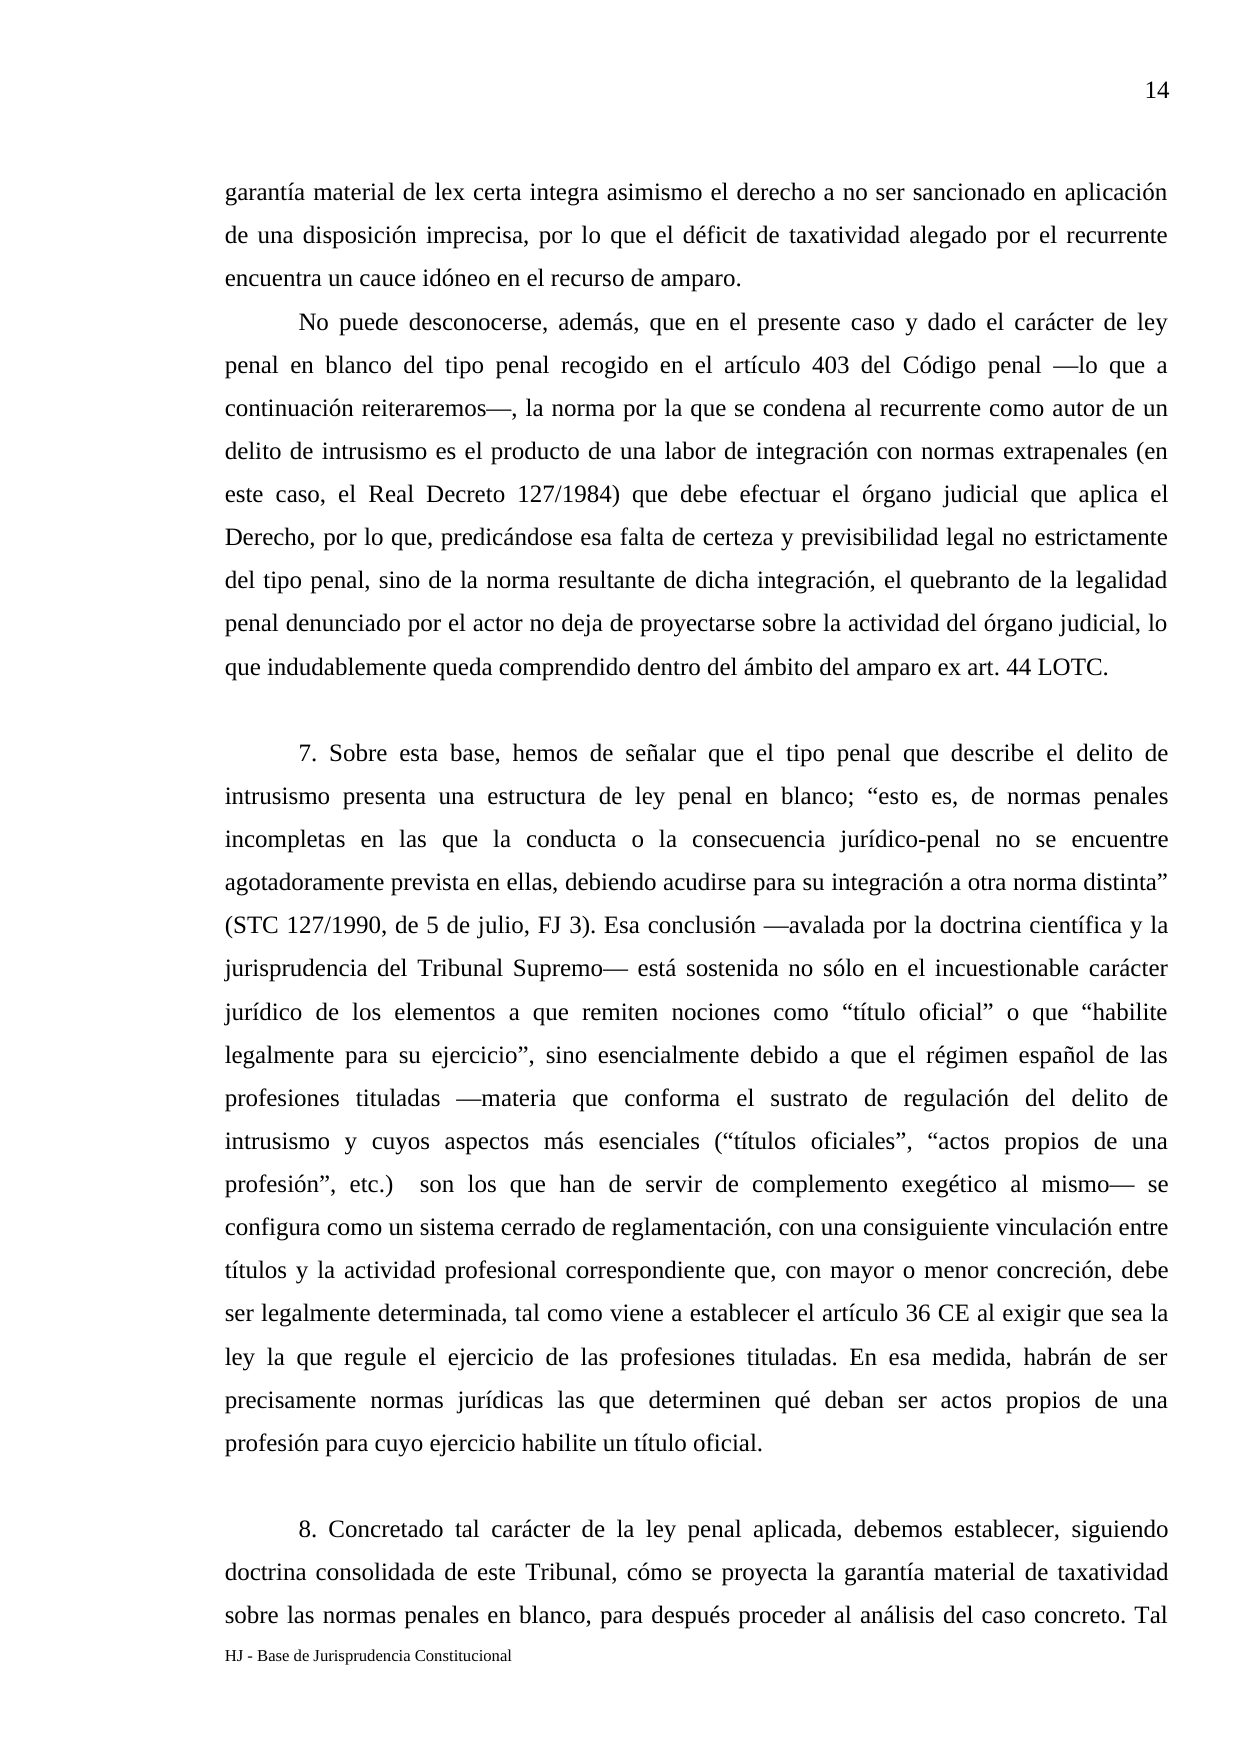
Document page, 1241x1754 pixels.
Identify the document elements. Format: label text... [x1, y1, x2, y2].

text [224, 1514, 1169, 1629]
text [224, 177, 1169, 292]
text 7. Sobre esta base, hemos de señalar que el tipo penal que describe el delito de intrusismo presenta una estructura de ley penal en blanco; “esto es, de normas penales incompletas en las que la conducta o la consecuencia jurídico-penal no se encuentre agotadoramente prevista en ellas, debiendo acudirse para su integración a otra norma distinta” (STC 127/1990, de 5 de julio, FJ 3). Esa conclusión —avalada por la doctrina científica y la jurisprudencia del Tribunal Supremo— está sostenida no sólo en el incuestionable carácter jurídico de los elementos a que remiten nociones como “título oficial” o que “habilite legalmente para su ejercicio”, sino esencialmente debido a que el régimen español de las profesiones tituladas —materia que conforma el sustrato de regulación del delito de intrusismo y cuyos aspectos más esenciales (“títulos oficiales”, “actos propios de una profesión”, etc.) son los que han de servir de complemento exegético al mismo— se configura como un sistema cerrado de reglamentación, con una consiguiente vinculación entre títulos y la actividad profesional correspondiente que, con mayor o menor concreción, debe ser legalmente determinada, tal como viene a establecer el artículo 36 CE al exigir que sea la ley la que regule el ejercicio de las profesiones tituladas. En esa medida, habrán de ser precisamente normas jurídicas las que determinen qué deban ser actos propios de una profesión para cuyo ejercicio habilite un título oficial. [224, 738, 1169, 1457]
text No puede desconocerse, además, que en el presente caso y dado el carácter de ley penal en blanco del tipo penal recogido en el artículo 403 del Código penal —lo que a continuación reiteraremos—, la norma por la que se condena al recurrente como autor de un delito de intrusismo es el producto de una labor de integración con normas extrapenales (en este caso, el Real Decreto 127/1984) que debe efectuar el órgano judicial que aplica el Derecho, por lo que, predicándose esa falta de certeza y previsibilidad legal no estrictamente del tipo penal, sino de la norma resultante de dicha integración, el quebranto de la legalidad penal denunciado por el actor no deja de proyectarse sobre la actividad del órgano judicial, lo que indudablemente queda comprendido dentro del ámbito del amparo ex art. 44 LOTC. [224, 307, 1169, 680]
